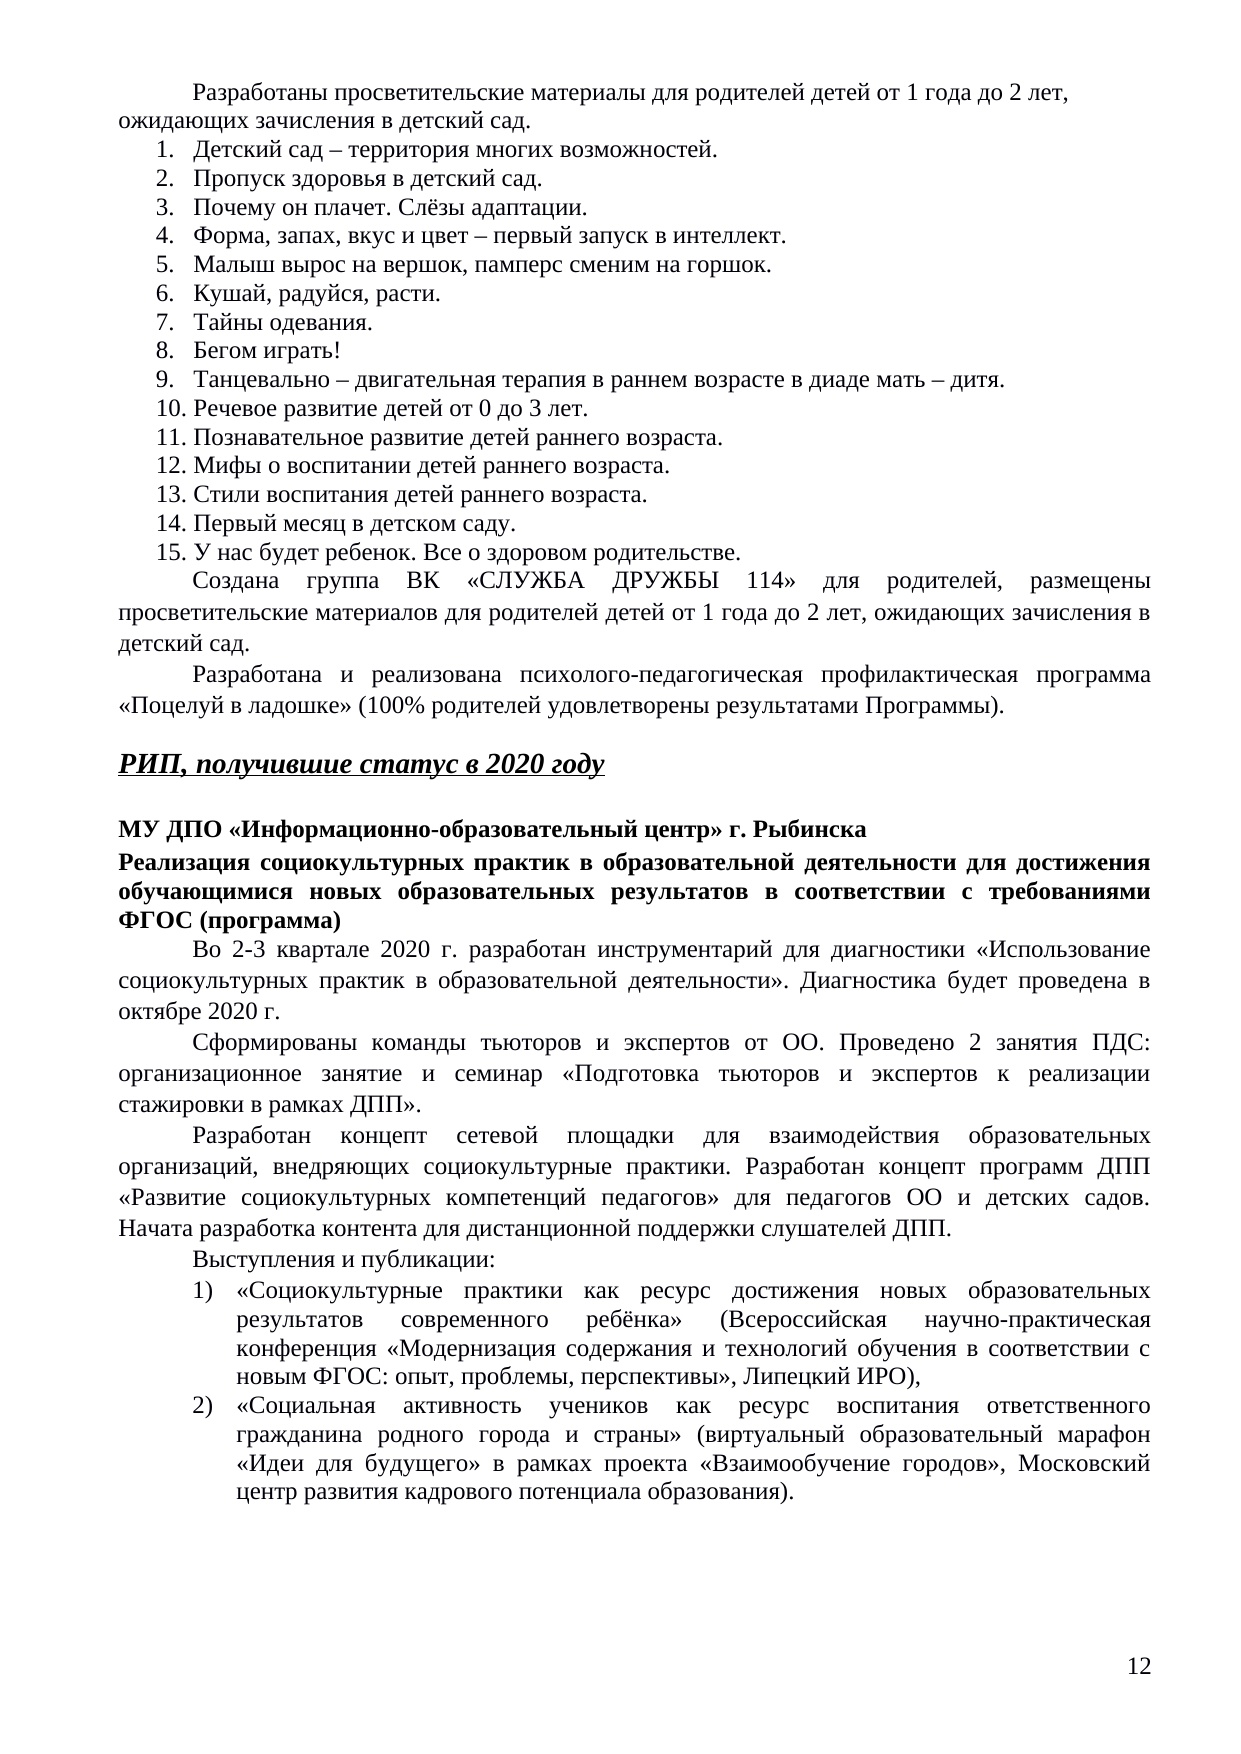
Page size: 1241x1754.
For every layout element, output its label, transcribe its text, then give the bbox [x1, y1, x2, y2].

list Кушай, радуйся, расти. [156, 278, 1152, 307]
text Разработаны просветительские материалы для родителей детей от 1 года до 2 лет, ожидающих зачисления в детский сад. [118, 77, 1152, 134]
list Познавательное развитие детей раннего возраста. [156, 422, 1152, 451]
list Танцевально – двигательная терапия в раннем возрасте в диаде мать – дитя. [156, 364, 1152, 393]
text Создана группа ВК «СЛУЖБА ДРУЖБЫ 114» для родителей, размещены просветительские материалов для родителей детей от 1 года до 2 лет, ожидающих зачисления в детский сад. [118, 566, 1152, 656]
text Разработан концепт сетевой площадки для взаимодействия образовательных организаций, внедряющих социокультурные практики. Разработан концепт программ ДПП «Развитие социокультурных компетенций педагогов» для педагогов ОО и детских садов. Начата разработка контента для дистанционной поддержки слушателей ДПП. [118, 1120, 1152, 1242]
list Почему он плачет. Слёзы адаптации. [156, 192, 1152, 221]
list Пропуск здоровья в детский сад. [156, 163, 1152, 192]
text Разработана и реализована психолого-педагогическая профилактическая программа «Поцелуй в ладошке» (100% родителей удовлетворены результатами Программы). [118, 659, 1152, 718]
list Форма, запах, вкус и цвет – первый запуск в интеллект. [156, 221, 1152, 249]
list Мифы о воспитании детей раннего возраста. [156, 451, 1152, 479]
list Речевое развитие детей от 0 до 3 лет. [156, 393, 1152, 422]
list Первый месяц в детском саду. [156, 508, 1152, 537]
subtitle Реализация социокультурных практик в образовательной деятельности для достижения обучающимися новых образовательных результатов в соответствии с требованиями ФГОС (программа) [118, 847, 1152, 934]
list «Социальная активность учеников как ресурс воспитания ответственного гражданина родного города и страны» (виртуальный образовательный марафон «Идеи для будущего» в рамках проекта «Взаимообучение городов», Московский центр развития кадрового потенциала образования). [192, 1390, 1152, 1505]
text Во 2-3 квартале 2020 г. разработан инструментарий для диагностики «Использование социокультурных практик в образовательной деятельности». Диагностика будет проведена в октябре 2020 г. [118, 934, 1152, 1024]
list Малыш вырос на вершок, памперс сменим на горшок. [156, 249, 1152, 278]
list Стили воспитания детей раннего возраста. [156, 479, 1152, 508]
subtitle РИП, получившие статус в 2020 году [118, 746, 1152, 779]
list У нас будет ребенок. Все о здоровом родительстве. [156, 537, 1152, 566]
list Бегом играть! [156, 336, 1152, 364]
list Детский сад – территория многих возможностей. [156, 134, 1152, 163]
text Выступления и публикации: [118, 1244, 1152, 1273]
list Тайны одевания. [156, 307, 1152, 336]
subtitle МУ ДПО «Информационно-образовательный центр» г. Рыбинска [118, 814, 1152, 843]
list «Социокультурные практики как ресурс достижения новых образовательных результатов современного ребёнка» (Всероссийская научно-практическая конференция «Модернизация содержания и технологий обучения в соответствии с новым ФГОС: опыт, проблемы, перспективы», Липецкий ИРО), [192, 1275, 1152, 1390]
text Сформированы команды тьюторов и экспертов от ОО. Проведено 2 занятия ПДС: организационное занятие и семинар «Подготовка тьюторов и экспертов к реализации стажировки в рамках ДПП». [118, 1027, 1152, 1118]
